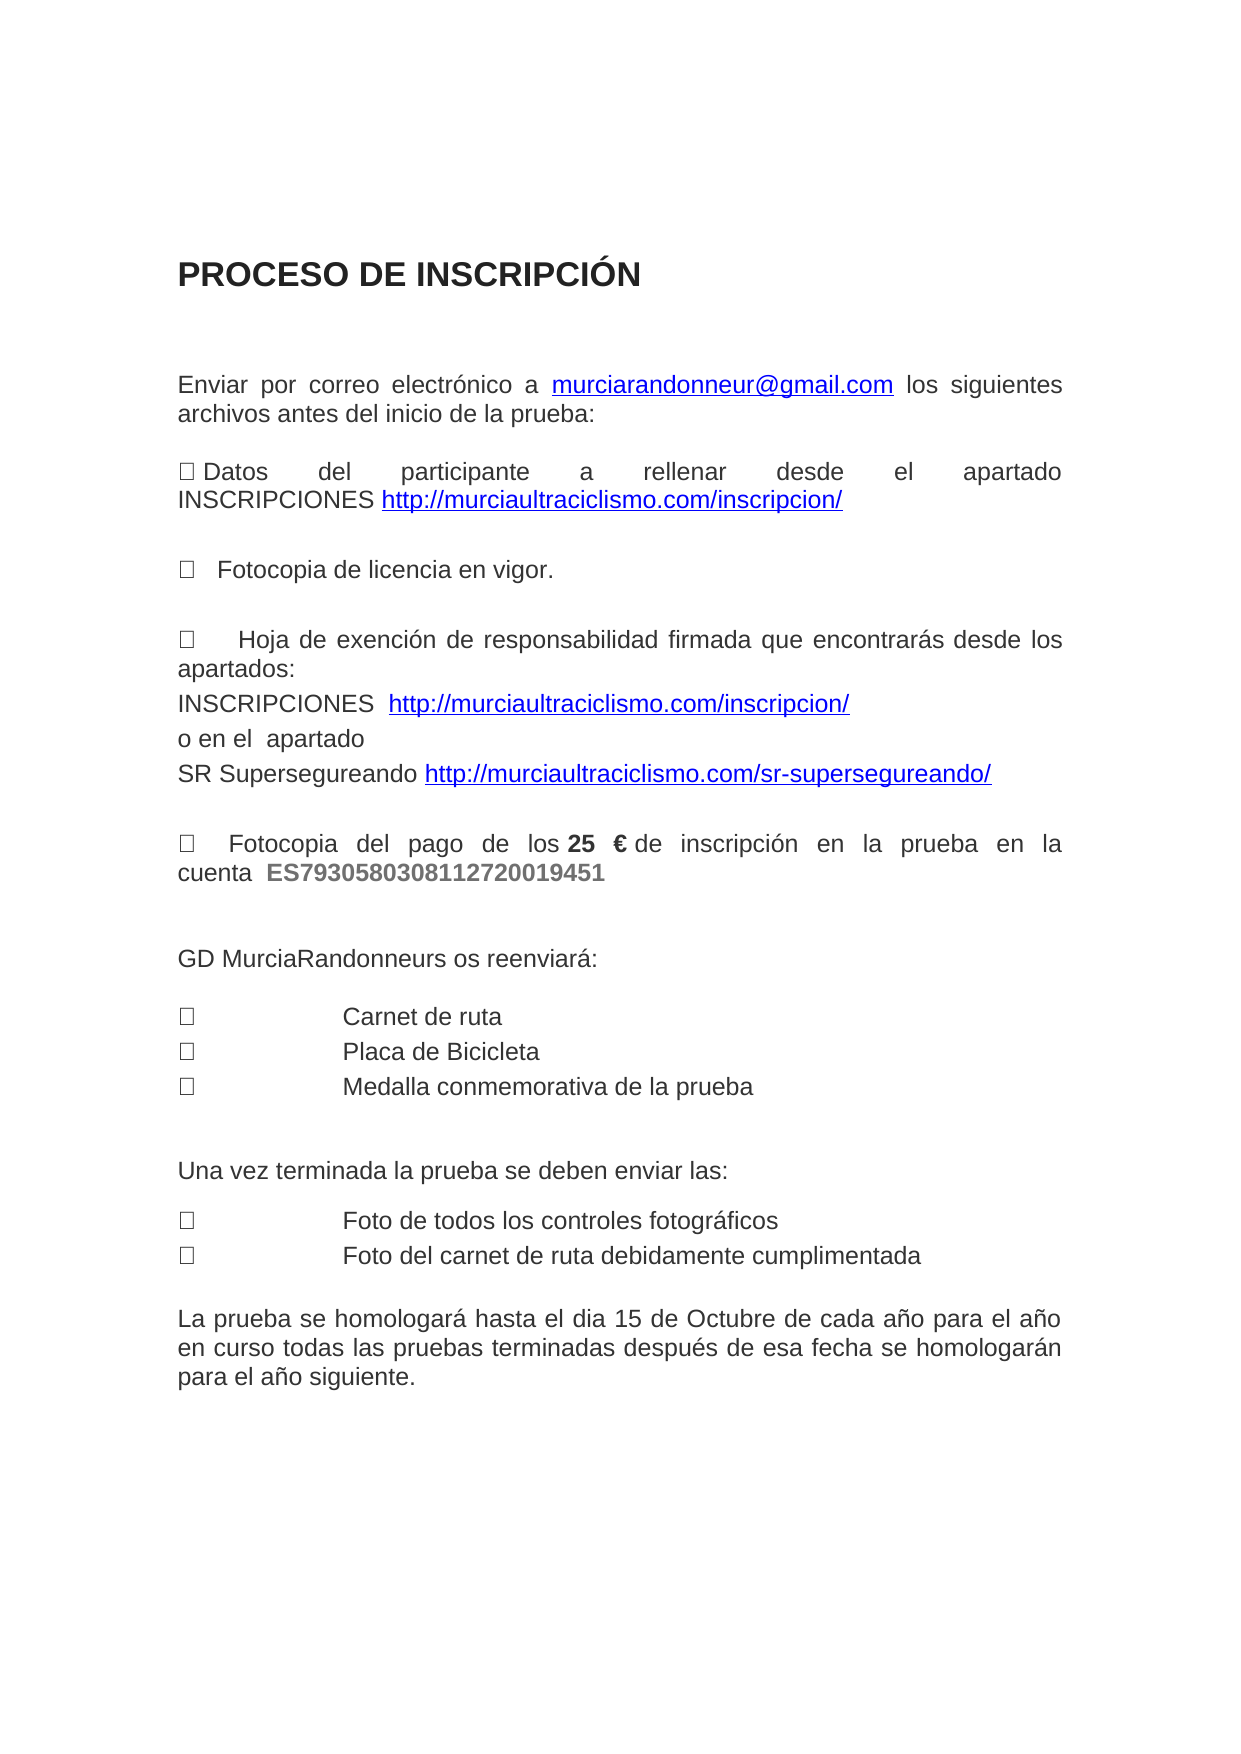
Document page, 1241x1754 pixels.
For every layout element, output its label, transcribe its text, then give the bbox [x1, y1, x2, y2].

text INSCRIPCIONES http://murciaultraciclismo.com/inscripcion/ [177, 689, 1063, 718]
text  Datos del participante a rellenar desde el apartado INSCRIPCIONES http://murciaultraciclismo.com/inscripcion/ [177, 456, 1063, 514]
text  Fotocopia del pago de los 25 € de inscripción en la prueba en la cuenta ES7930580308112720019451 [177, 829, 1063, 886]
text  Hoja de exención de responsabilidad firmada que encontrarás desde los apartados: [177, 625, 1063, 683]
text  Medalla conmemorativa de la prueba [177, 1071, 1063, 1100]
text  Foto del carnet de ruta debidamente cumplimentada [177, 1241, 1063, 1269]
text PROCESO DE INSCRIPCIÓN [177, 254, 1063, 293]
text La prueba se homologará hasta el dia 15 de Octubre de cada año para el año en curso todas las pruebas terminadas después de esa fecha se homologarán para el año siguiente. [177, 1304, 1063, 1391]
text  Foto de todos los controles fotográficos [177, 1206, 1063, 1234]
text o en el apartado [177, 724, 1063, 753]
text GD MurciaRandonneurs os reenviará: [177, 944, 1063, 973]
text  Carnet de ruta [177, 1001, 1063, 1030]
text  Fotocopia de licencia en vigor. [177, 555, 1063, 584]
text Una vez terminada la prueba se deben enviar las: [177, 1156, 1063, 1185]
text  Placa de Bicicleta [177, 1036, 1063, 1065]
text SR Supersegureando http://murciaultraciclismo.com/sr-supersegureando/ [177, 759, 1063, 788]
text Enviar por correo electrónico a murciarandonneur@gmail.com los siguientes archivos antes del inicio de la prueba: [177, 370, 1063, 428]
